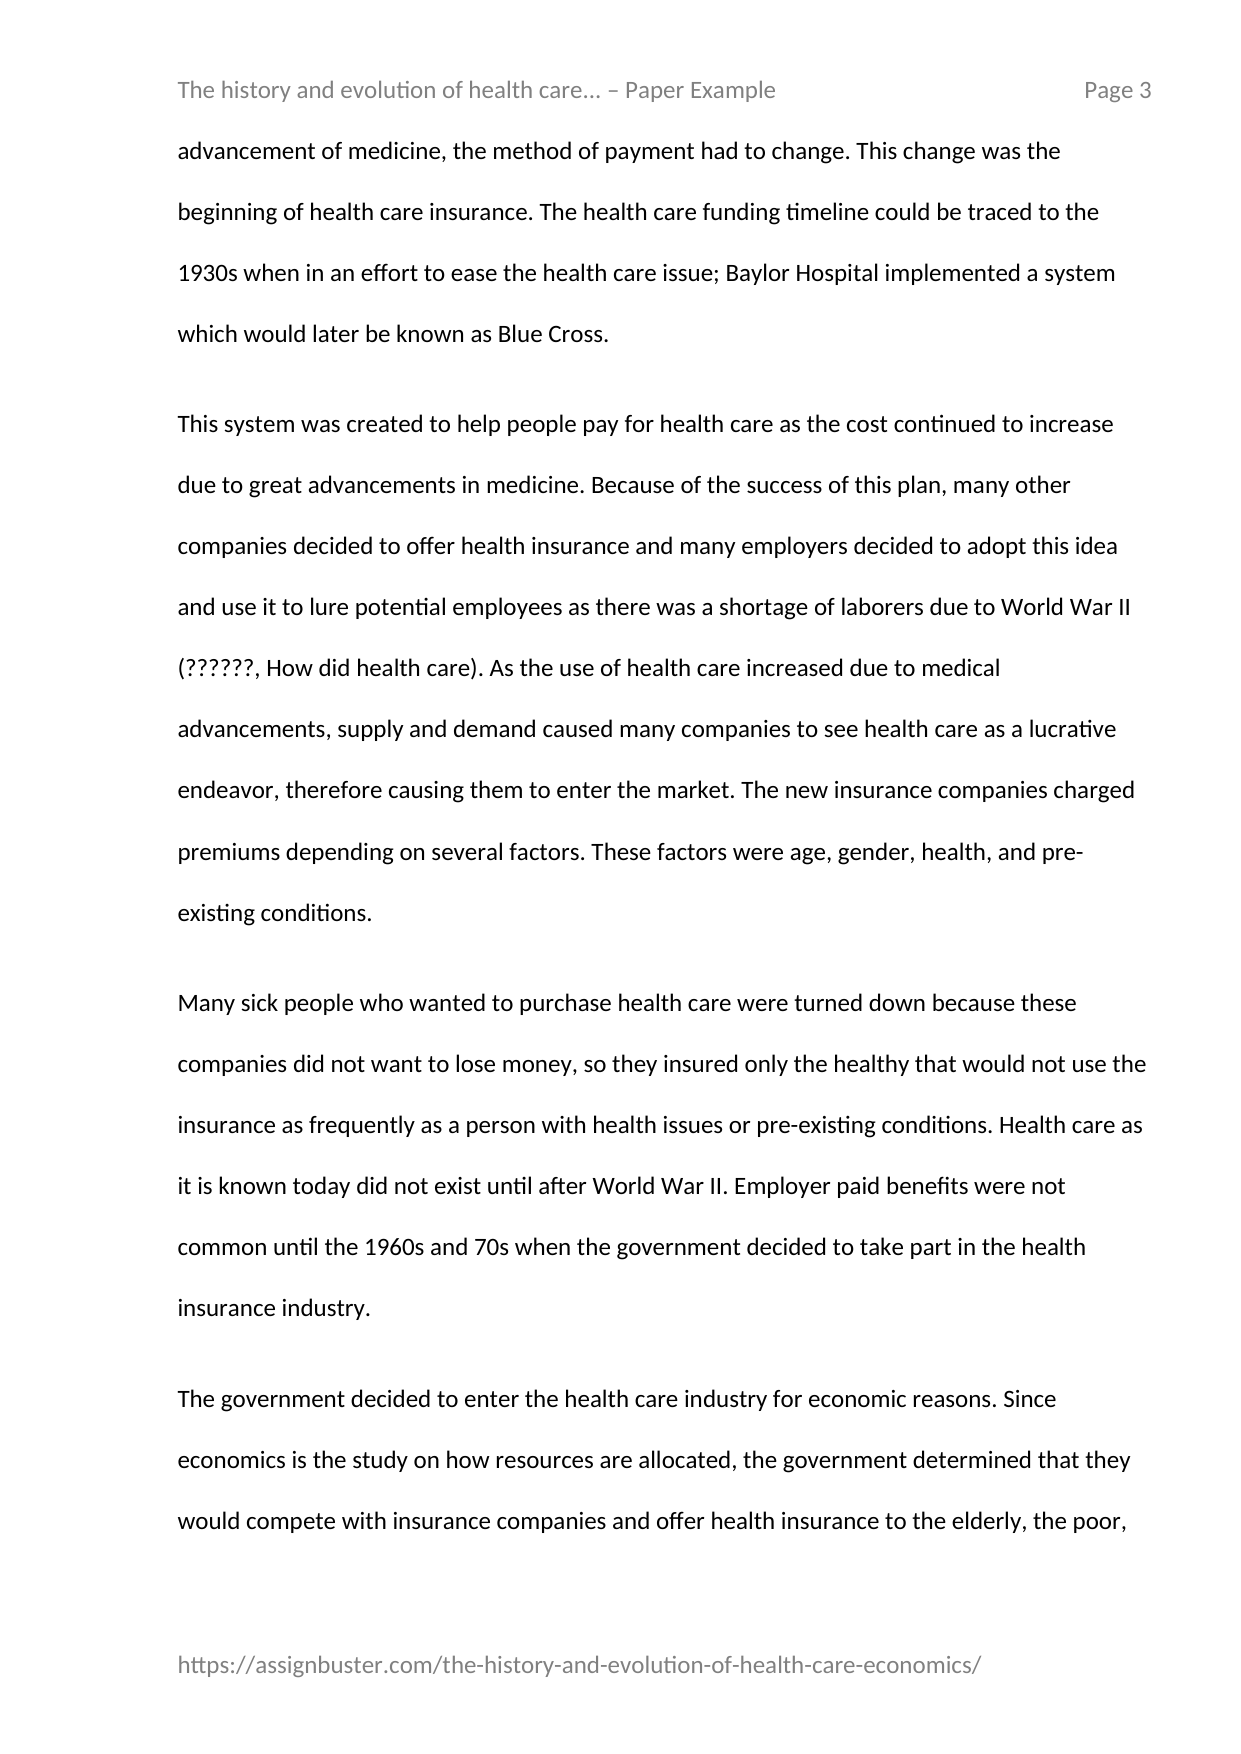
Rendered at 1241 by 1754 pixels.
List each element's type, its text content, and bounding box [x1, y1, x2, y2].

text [177, 135, 1152, 348]
text Many sick people who wanted to purchase health care were turned down because these companies did not want to lose money, so they insured only the healthy that would not use the insurance as frequently as a person with health issues or pre-existing conditions. Health care as it is known today did not exist until after World War II. Employer paid benefits were not common until the 1960s and 70s when the government decided to take part in the health insurance industry. [177, 987, 1152, 1323]
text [177, 1383, 1152, 1536]
text This system was created to help people pay for health care as the cost continued to increase due to great advancements in medicine. Because of the success of this plan, many other companies decided to offer health insurance and many employers decided to adopt this idea and use it to lure potential employees as there was a shortage of laborers due to World War II (??????, How did health care). As the use of health care increased due to medical advancements, supply and demand caused many companies to see health care as a lucrative endeavor, therefore causing them to enter the market. The new insurance companies charged premiums depending on several factors. These factors were age, gender, health, and pre-existing conditions. [177, 408, 1152, 927]
